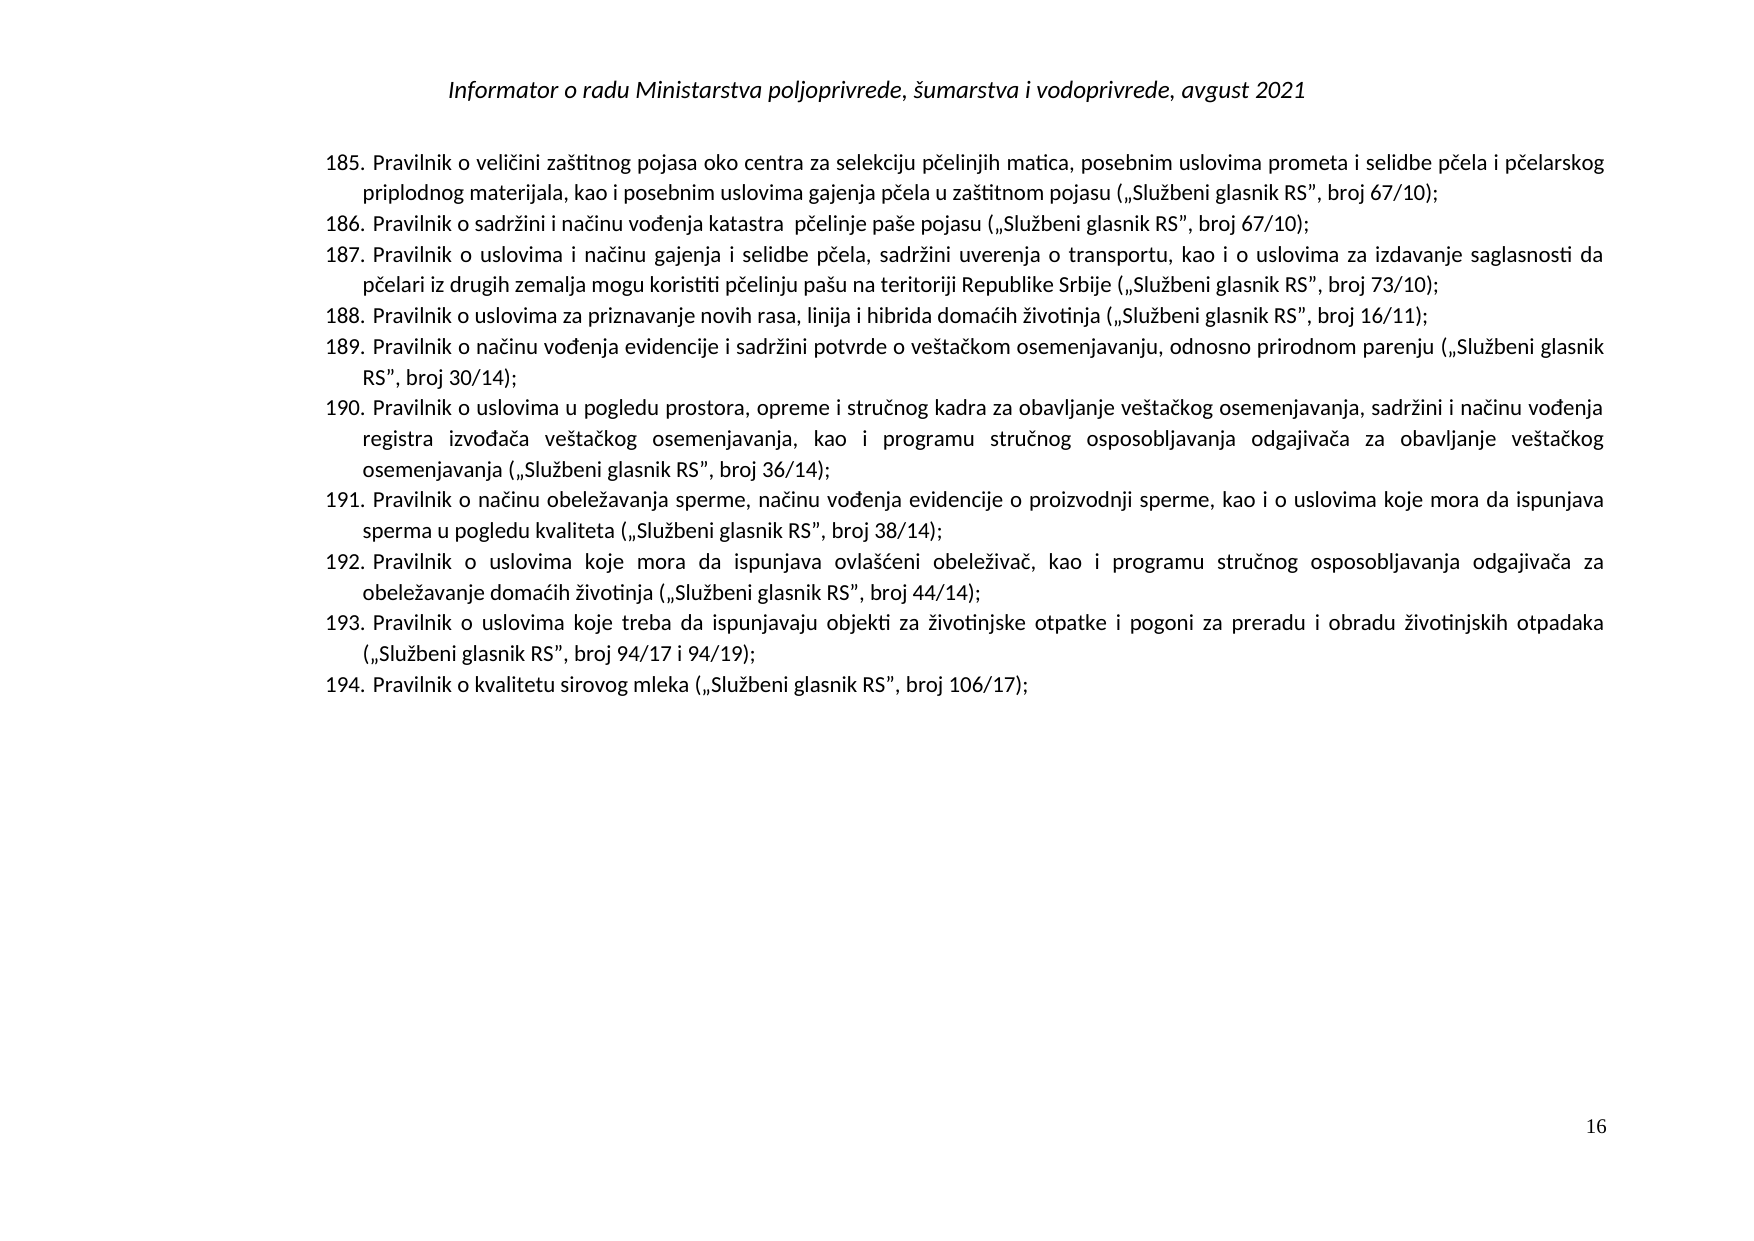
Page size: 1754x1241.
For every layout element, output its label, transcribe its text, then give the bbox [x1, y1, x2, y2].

list Pravilnik o uslovima koje mora da ispunjava ovlašćeni obeleživač, kao i programu stručnog osposoblјavanja odgajivača za obeležavanje domaćih životinja („Službeni glasnik RS”, broj 44/14); [325, 547, 1606, 606]
list Pravilnik o uslovima koje treba da ispunjavaju objekti za životinjske otpatke i pogoni za preradu i obradu životinjskih otpadaka („Službeni glasnik RS”, broj 94/17 i 94/19); [325, 608, 1606, 667]
list Pravilnik o načinu vođenja evidencije i sadržini potvrde o veštačkom osemenjavanju, odnosno prirodnom parenju („Službeni glasnik RS”, broj 30/14); [325, 332, 1606, 391]
list Pravilnik o sadržini i načinu vođenja katastra pčelinje paše pojasu („Službeni glasnik RS”, broj 67/10); [325, 209, 1606, 237]
list Pravilnik o uslovima u pogledu prostora, opreme i stručnog kadra za obavlјanje veštačkog osemenjavanja, sadržini i načinu vođenja registra izvođača veštačkog osemenjavanja, kao i programu stručnog osposoblјavanja odgajivača za obavlјanje veštačkog osemenjavanja („Službeni glasnik RS”, broj 36/14); [325, 393, 1606, 483]
list Pravilnik o uslovima i načinu gajenja i selidbe pčela, sadržini uverenja o transportu, kao i o uslovima za izdavanje saglasnosti da pčelari iz drugih zemalјa mogu koristiti pčelinju pašu na teritoriji Republike Srbije („Službeni glasnik RS”, broj 73/10); [325, 240, 1606, 298]
list Pravilnik o načinu obeležavanja sperme, načinu vođenja evidencije o proizvodnji sperme, kao i o uslovima koje mora da ispunjava sperma u pogledu kvaliteta („Službeni glasnik RS”, broj 38/14); [325, 486, 1606, 544]
list Pravilnik o veličini zaštitnog pojasa oko centra za selekciju pčelinjih matica, posebnim uslovima prometa i selidbe pčela i pčelarskog priplodnog materijala, kao i posebnim uslovima gajenja pčela u zaštitnom pojasu („Službeni glasnik RS”, broj 67/10); [325, 148, 1606, 206]
list Pravilnik o uslovima za priznavanje novih rasa, linija i hibrida domaćih životinja („Službeni glasnik RS”, broj 16/11); [325, 301, 1606, 329]
list Pravilnik o kvalitetu sirovog mleka („Službeni glasnik RS”, broj 106/17); [325, 670, 1606, 698]
